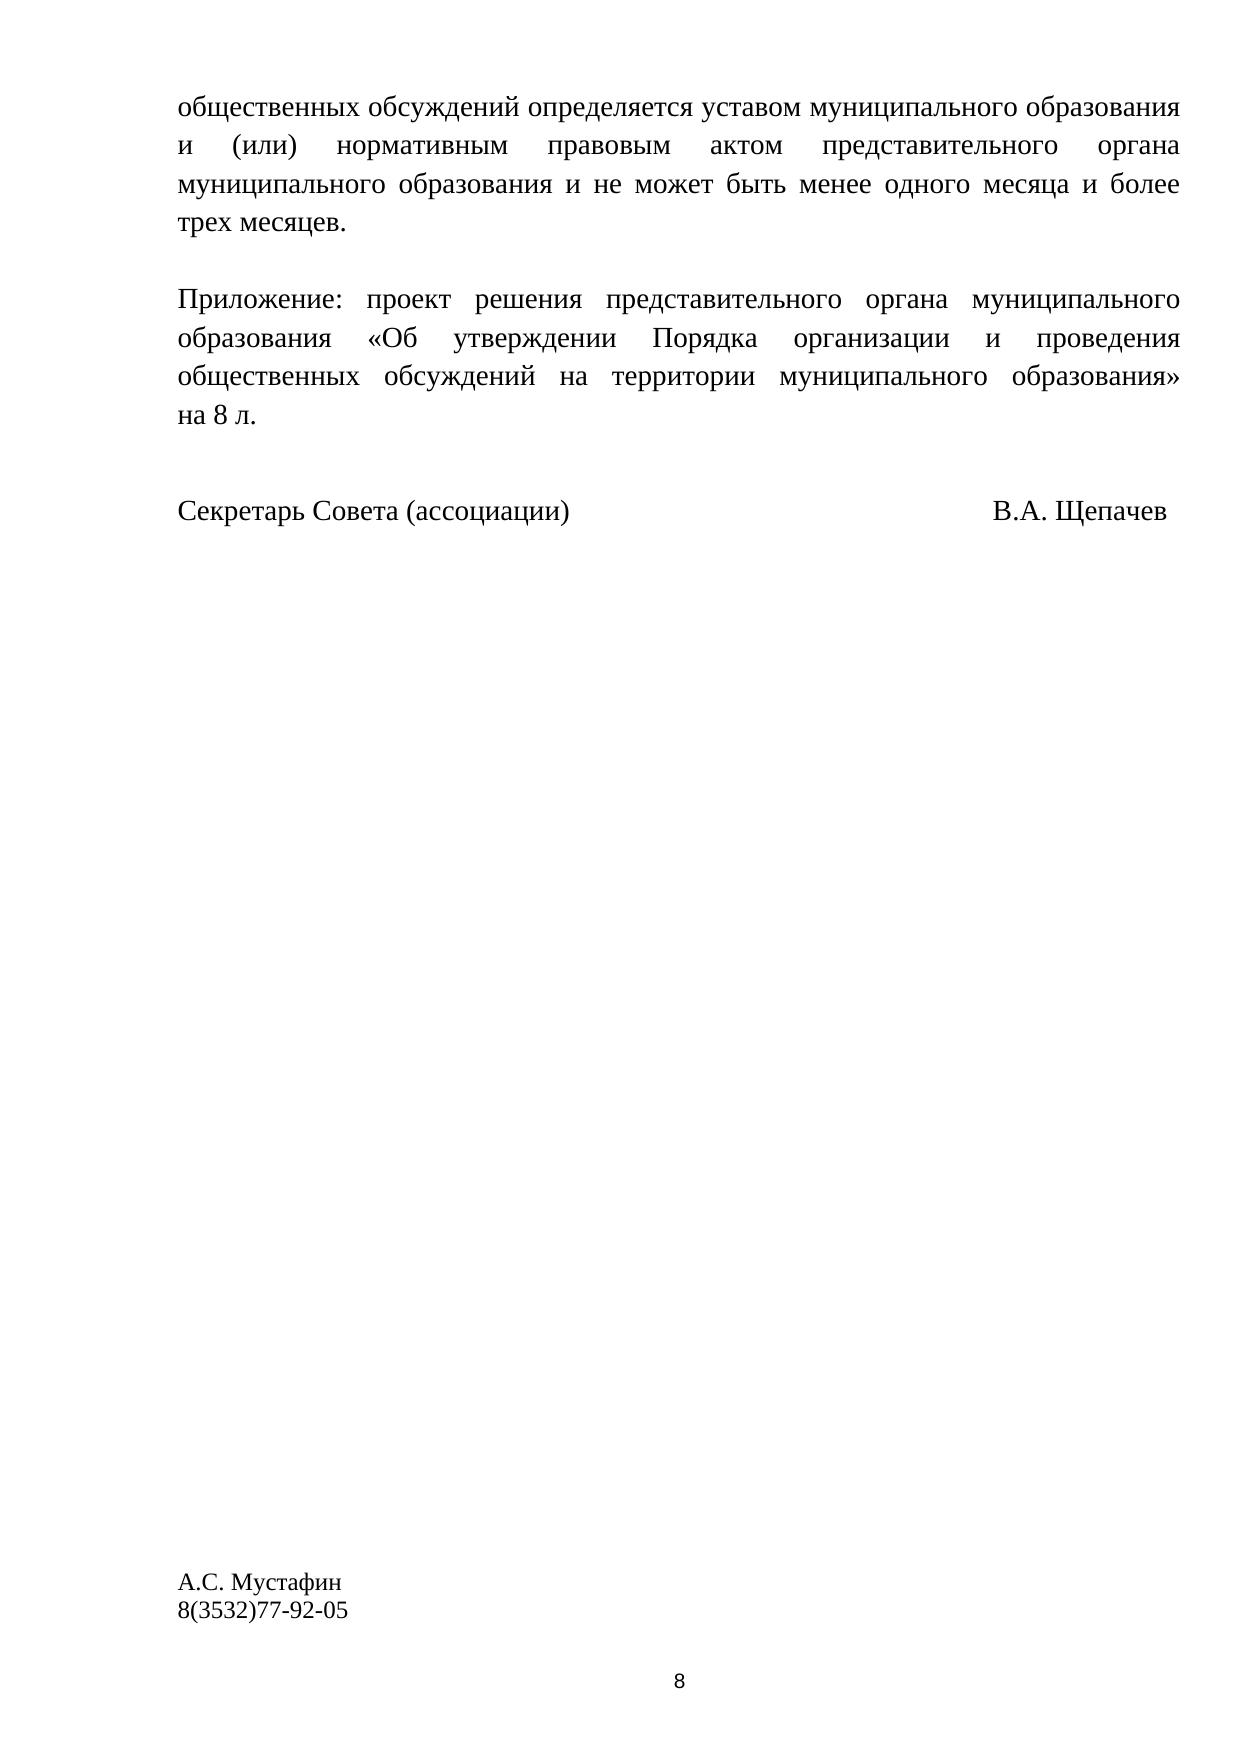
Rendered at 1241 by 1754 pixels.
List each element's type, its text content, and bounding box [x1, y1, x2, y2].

text А.С. Мустафин [177, 1567, 1181, 1595]
text Приложение: проект решения представительного органа муниципального образования «Об утверждении Порядка организации и проведения общественных обсуждений на территории муниципального образования» на 8 л. [177, 281, 1181, 431]
text 8(3532)77-92-05 [177, 1595, 1181, 1624]
text Секретарь Совета (ассоциации) В.А. Щепачев [177, 493, 1181, 527]
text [177, 89, 1181, 238]
